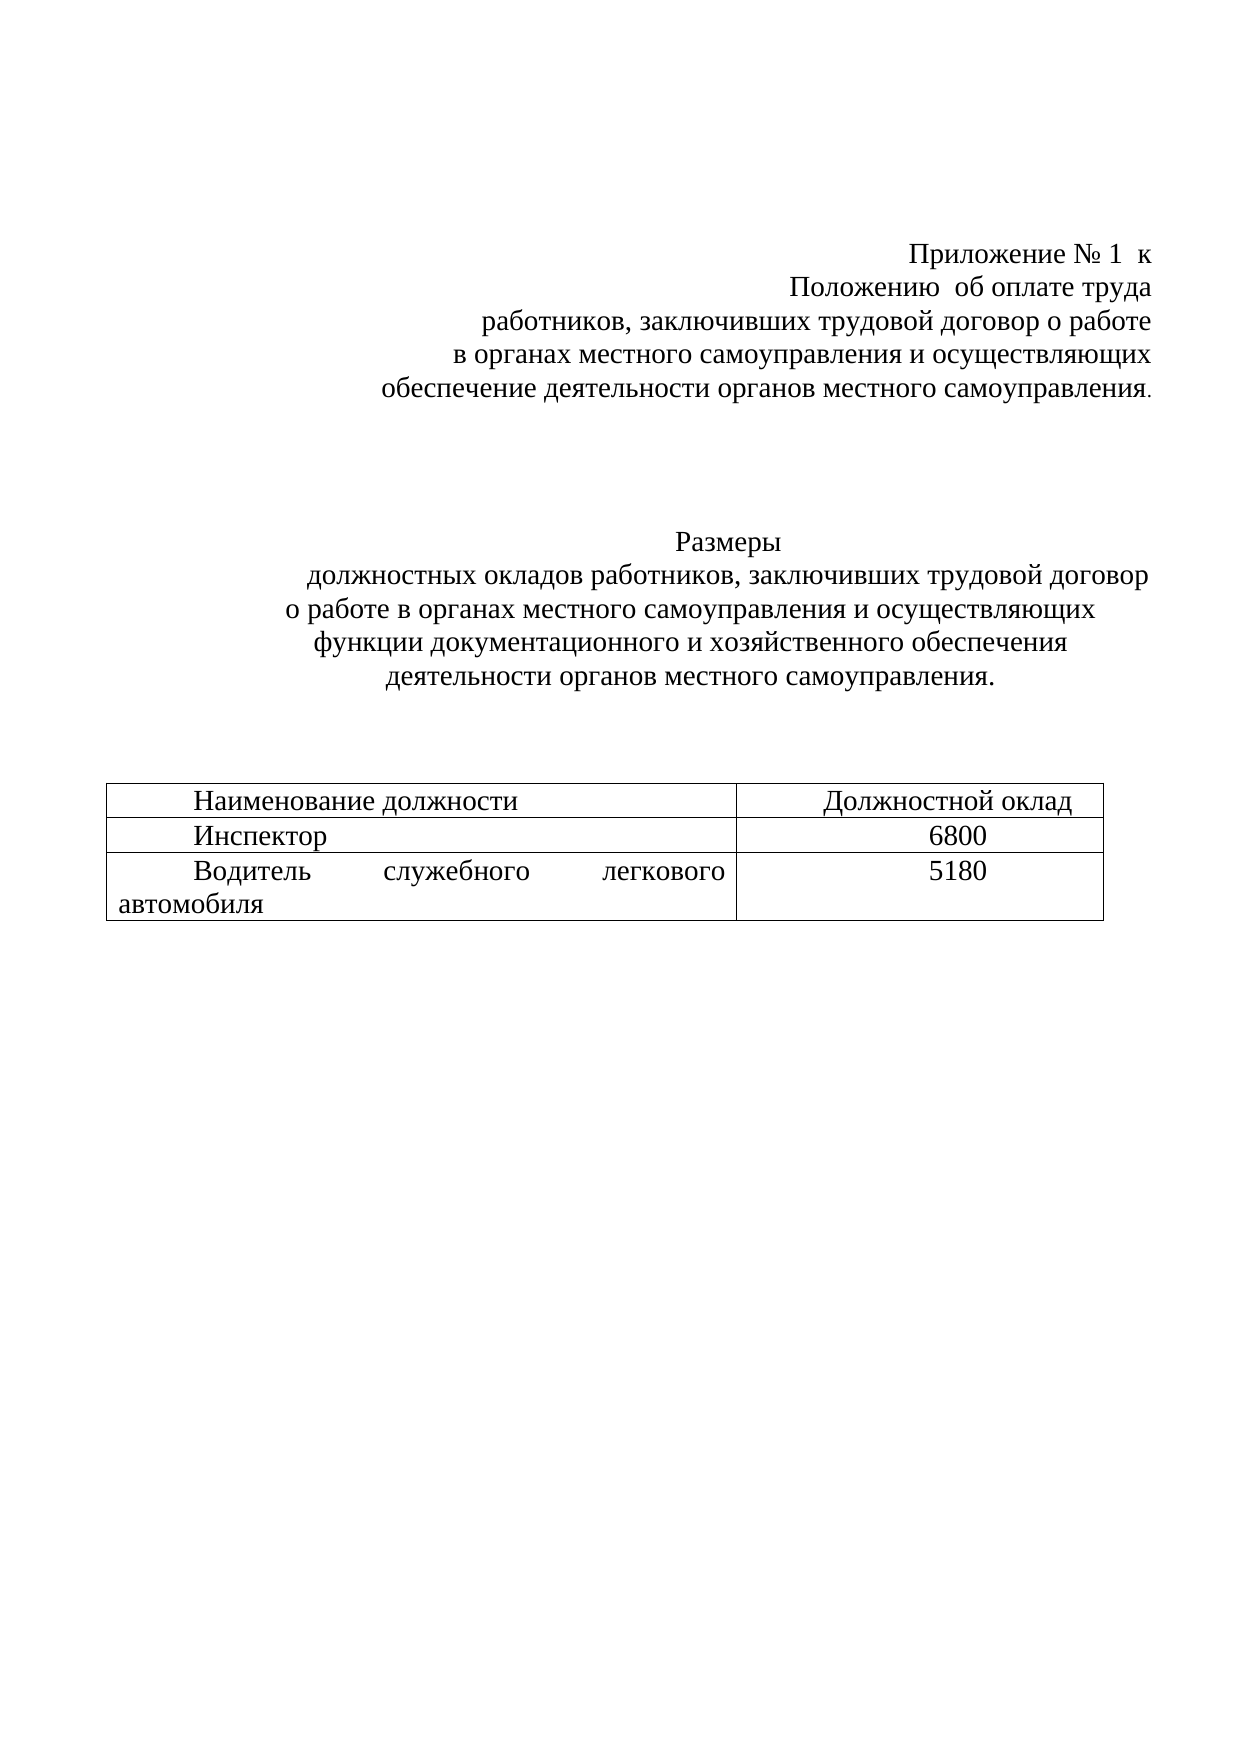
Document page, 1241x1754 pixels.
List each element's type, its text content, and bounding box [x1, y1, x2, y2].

table_header Наименование должности [107, 784, 736, 817]
text обеспечение деятельности органов местного самоуправления. [229, 370, 1152, 404]
text работников, заключивших трудовой договор о работе [229, 303, 1152, 337]
text должностных окладов работников, заключивших трудовой договор о работе в органах местного самоуправления и осуществляющих функции документационного и хозяйственного обеспечения деятельности органов местного самоуправления. [229, 557, 1152, 691]
table_cell Водитель служебного легкового автомобиля [107, 853, 736, 920]
text Приложение № 1 к Положению об оплате труда [118, 236, 1152, 303]
text Размеры [229, 524, 1152, 557]
table_cell 5180 [737, 853, 1103, 920]
text в органах местного самоуправления и осуществляющих [229, 337, 1152, 370]
table_cell Инспектор [107, 818, 736, 852]
table_cell 6800 [737, 818, 1103, 852]
table_header Должностной оклад [737, 784, 1103, 817]
